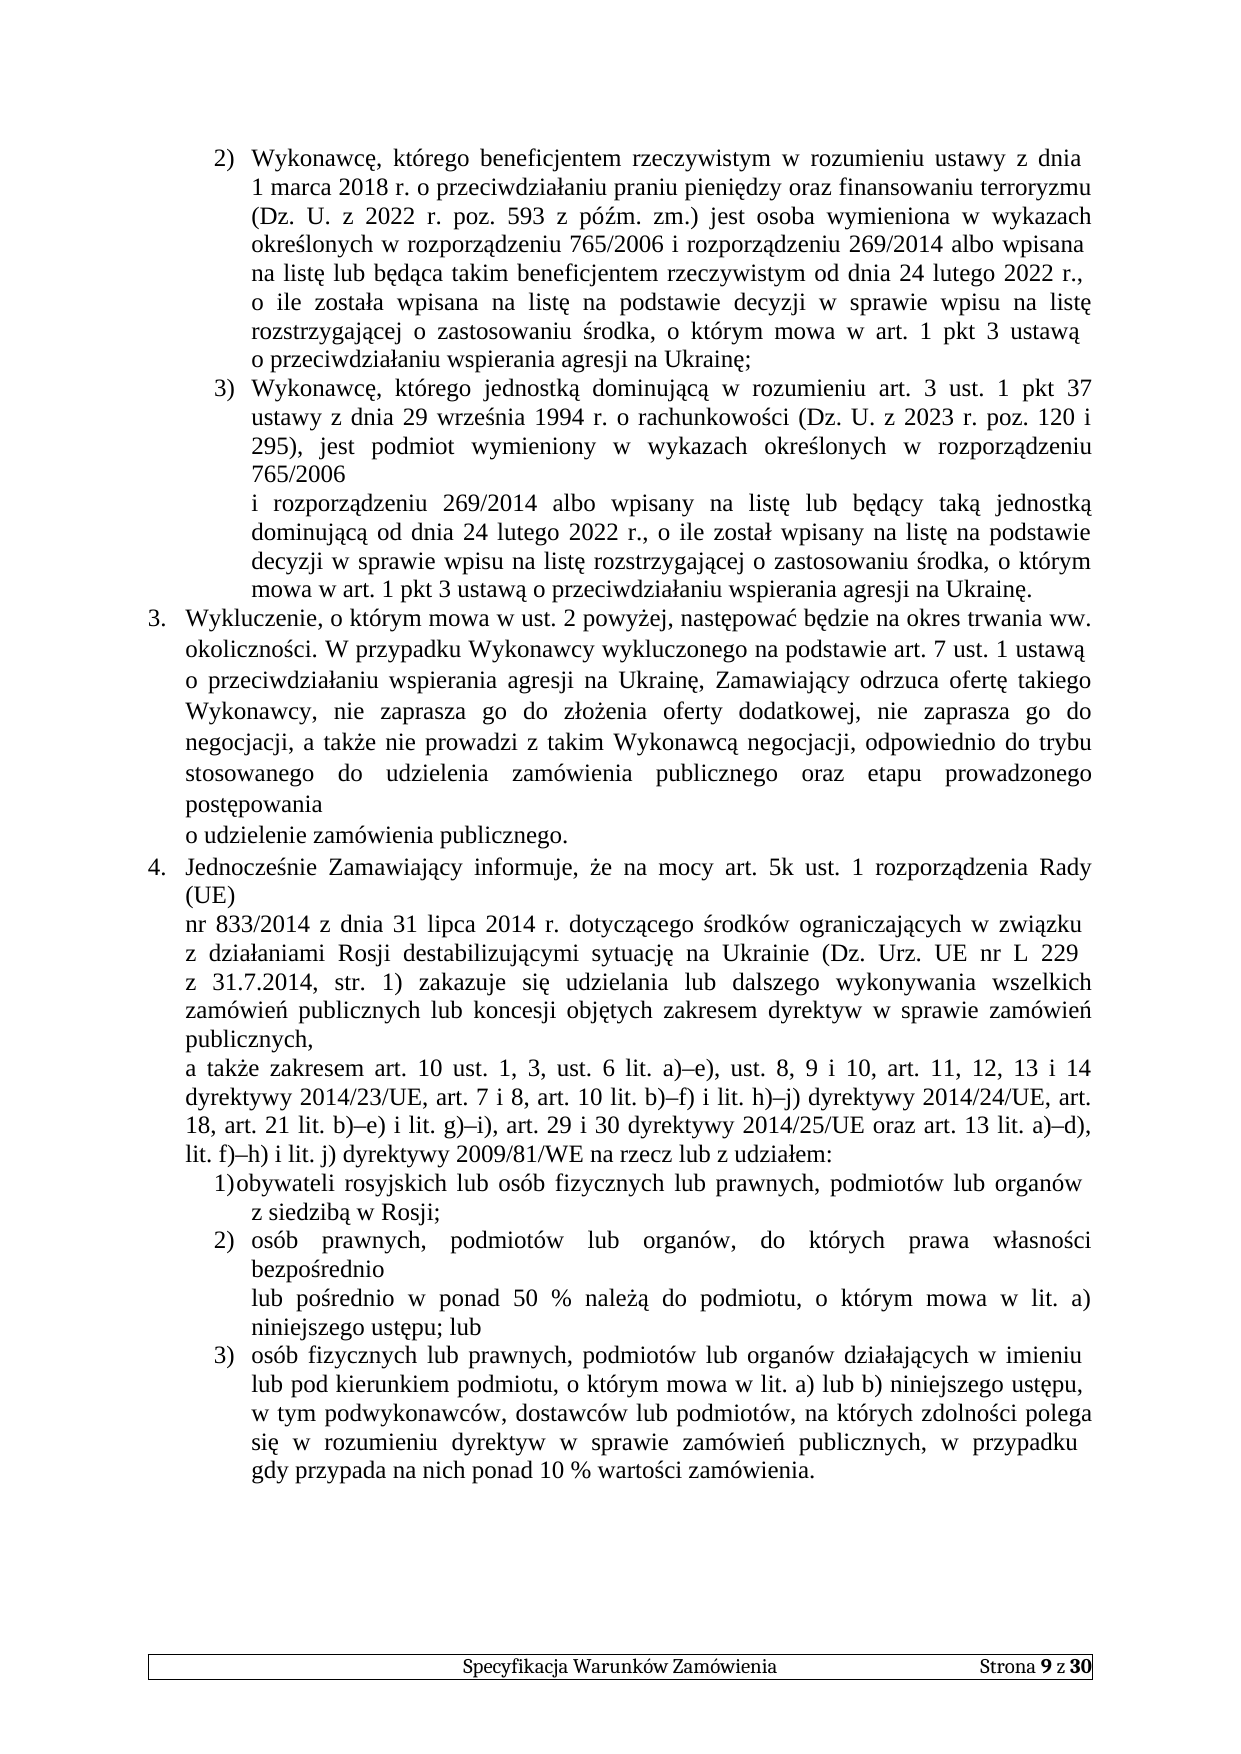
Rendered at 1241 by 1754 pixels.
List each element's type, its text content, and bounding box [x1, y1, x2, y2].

list obywateli rosyjskich lub osób fizycznych lub prawnych, podmiotów lub organów z siedzibą w Rosji; [213, 1283, 1093, 1340]
list Wykluczenie, o którym mowa w ust. 2 powyżej, następować będzie na okres trwania ww. okoliczności. W przypadku Wykonawcy wykluczonego na podstawie art. 7 ust. 1 ustawą o przeciwdziałaniu wspierania agresji na Ukrainę, Zamawiający odrzuca ofertę takiego Wykonawcy, nie zaprasza go do złożenia oferty dodatkowej, nie zaprasza go do negocjacji, a także nie prowadzi z takim Wykonawcą negocjacji, odpowiednio do trybu stosowanego do udzielenia zamówienia publicznego oraz etapu prowadzonego postępowania o udzielenie zamówienia publicznego. [148, 718, 1093, 964]
list Wykonawcę, którego jednostką dominującą w rozumieniu art. 3 ust. 1 pkt 37 ustawy z dnia 29 września 1994 r. o rachunkowości (Dz. U. z 2023 r. poz. 120 i 295), jest podmiot wymieniony w wykazach określonych w rozporządzeniu 765/2006 i rozporządzeniu 269/2014 albo wpisany na listę lub będący taką jednostką dominującą od dnia 24 lutego 2022 r., o ile został wpisany na listę na podstawie decyzji w sprawie wpisu na listę rozstrzygającej o zastosowaniu środka, o którym mowa w art. 1 pkt 3 ustawą o przeciwdziałaniu wspierania agresji na Ukrainę. [214, 488, 1093, 718]
list Wykonawcę wymienionego w wykazach określonych w rozporządzeniu 765/2006 i rozporządzeniu 269/2014 albo wpisanego na listę na podstawie decyzji w sprawie wpisu na listę rozstrzygającej o zastosowaniu środka, o którym mowa w art. 1 pkt 3 ustawą o przeciwdziałaniu wspierania agresji na Ukrainę; [214, 143, 1093, 258]
list Jednocześnie Zamawiający informuje, że na mocy art. 5k ust. 1 rozporządzenia Rady (UE) nr 833/2014 z dnia 31 lipca 2014 r. dotyczącego środków ograniczających w związku z działaniami Rosji destabilizującymi sytuację na Ukrainie (Dz. Urz. UE nr L 229 z 31.7.2014, str. 1) zakazuje się udzielania lub dalszego wykonywania wszelkich zamówień publicznych lub koncesji objętych zakresem dyrektyw w sprawie zamówień publicznych, a także zakresem art. 10 ust. 1, 3, ust. 6 lit. a)–e), ust. 8, 9 i 10, art. 11, 12, 13 i 14 dyrektywy 2014/23/UE, art. 7 i 8, art. 10 lit. b)–f) i lit. h)–j) dyrektywy 2014/24/UE, art. 18, art. 21 lit. b)–e) i lit. g)–i), art. 29 i 30 dyrektywy 2014/25/UE oraz art. 13 lit. a)–d), lit. f)–h) i lit. j) dyrektywy 2009/81/WE na rzecz lub z udziałem: [148, 967, 1093, 1283]
list osób prawnych, podmiotów lub organów, do których prawa własności bezpośrednio lub pośrednio w ponad 50 % należą do podmiotu, o którym mowa w lit. a) niniejszego ustępu; lub [213, 1340, 1093, 1455]
list Wykonawcę, którego beneficjentem rzeczywistym w rozumieniu ustawy z dnia 1 marca 2018 r. o przeciwdziałaniu praniu pieniędzy oraz finansowaniu terroryzmu (Dz. U. z 2022 r. poz. 593 z późm. zm.) jest osoba wymieniona w wykazach określonych w rozporządzeniu 765/2006 i rozporządzeniu 269/2014 albo wpisana na listę lub będąca takim beneficjentem rzeczywistym od dnia 24 lutego 2022 r., o ile została wpisana na listę na podstawie decyzji w sprawie wpisu na listę rozstrzygającej o zastosowaniu środka, o którym mowa w art. 1 pkt 3 ustawą o przeciwdziałaniu wspierania agresji na Ukrainę; [213, 258, 1093, 488]
list osób fizycznych lub prawnych, podmiotów lub organów działających w imieniu lub pod kierunkiem podmiotu, o którym mowa w lit. a) lub b) niniejszego ustępu, w tym podwykonawców, dostawców lub podmiotów, na których zdolności polega się w rozumieniu dyrektyw w sprawie zamówień publicznych, w przypadku gdy przypada na nich ponad 10 % wartości zamówienia. [213, 1455, 1093, 1599]
